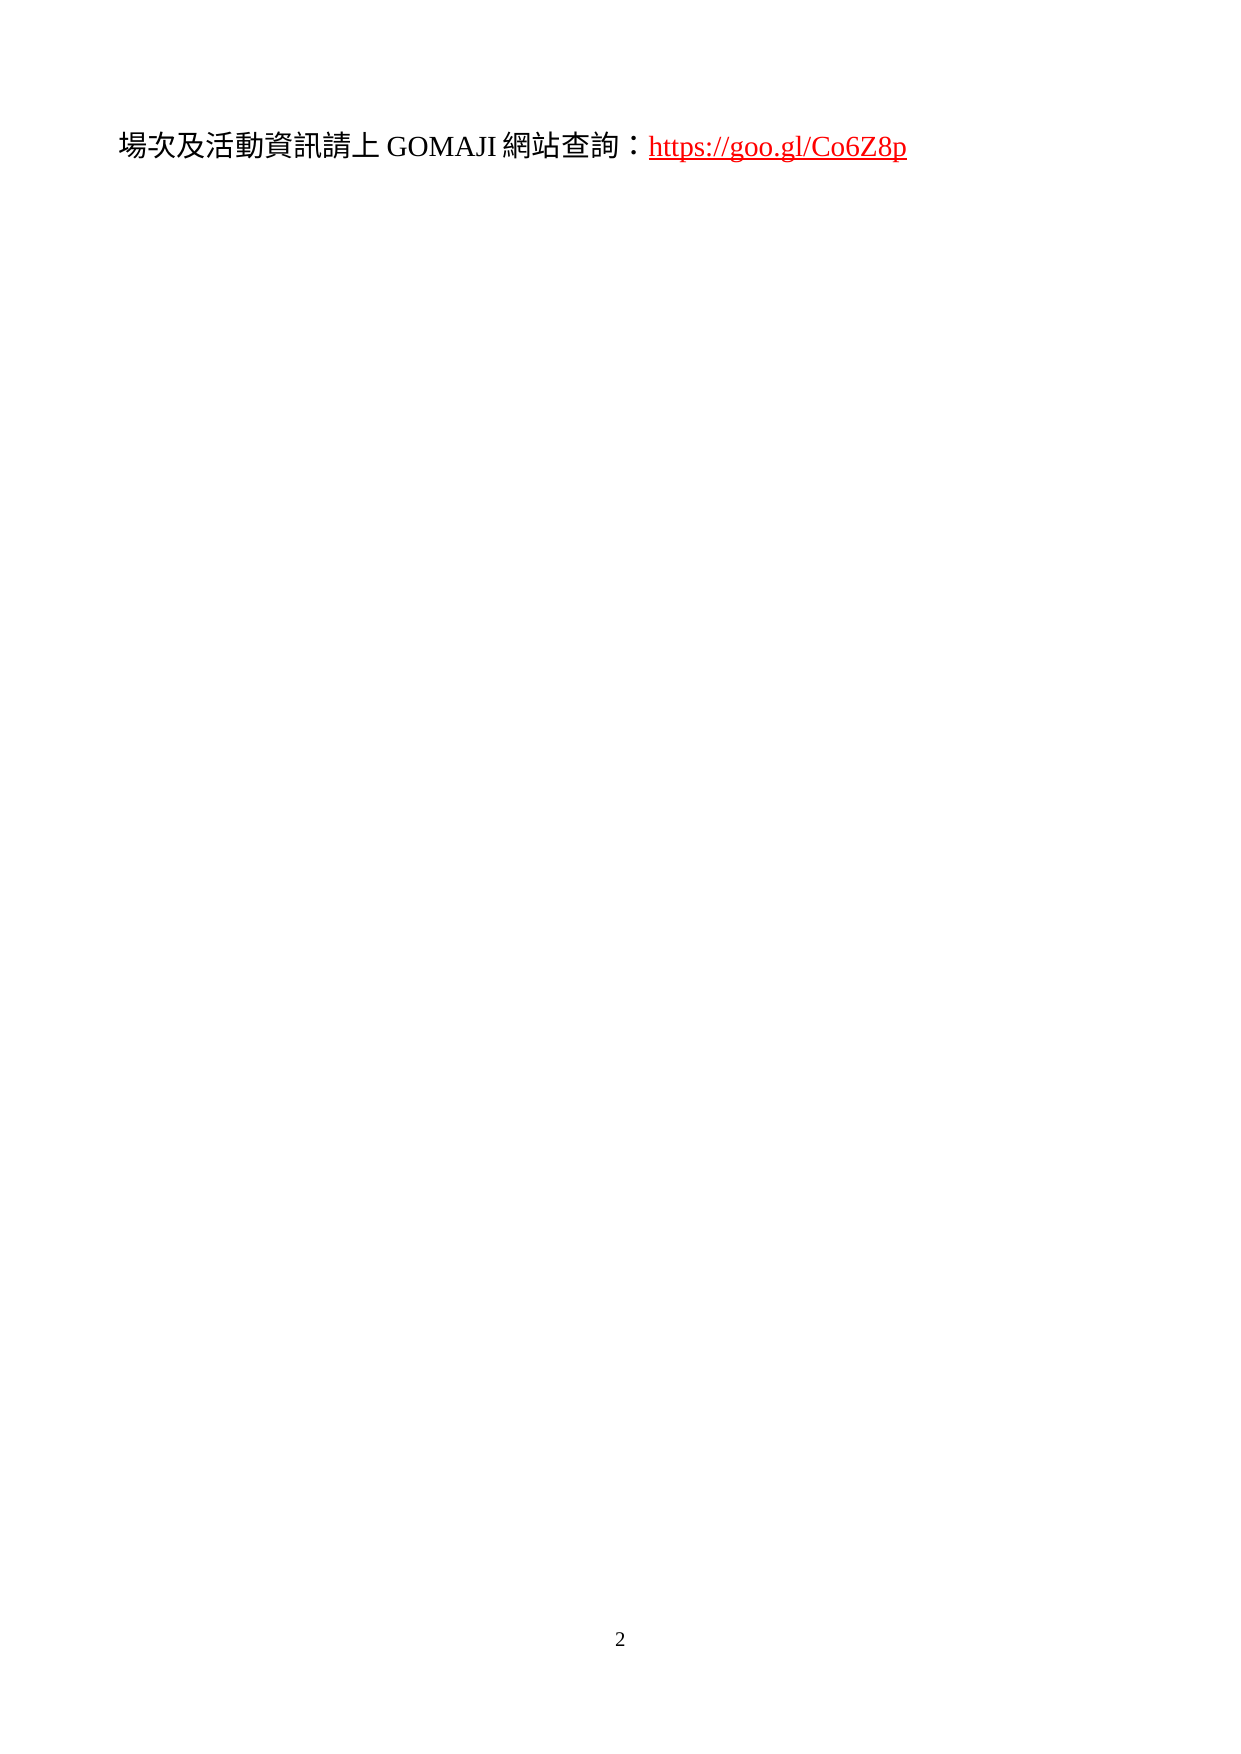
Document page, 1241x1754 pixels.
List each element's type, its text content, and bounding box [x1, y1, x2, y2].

text 場次及活動資訊請上GOMAJI網站查詢：https://goo.gl/Co6Z8p [118, 122, 1122, 164]
